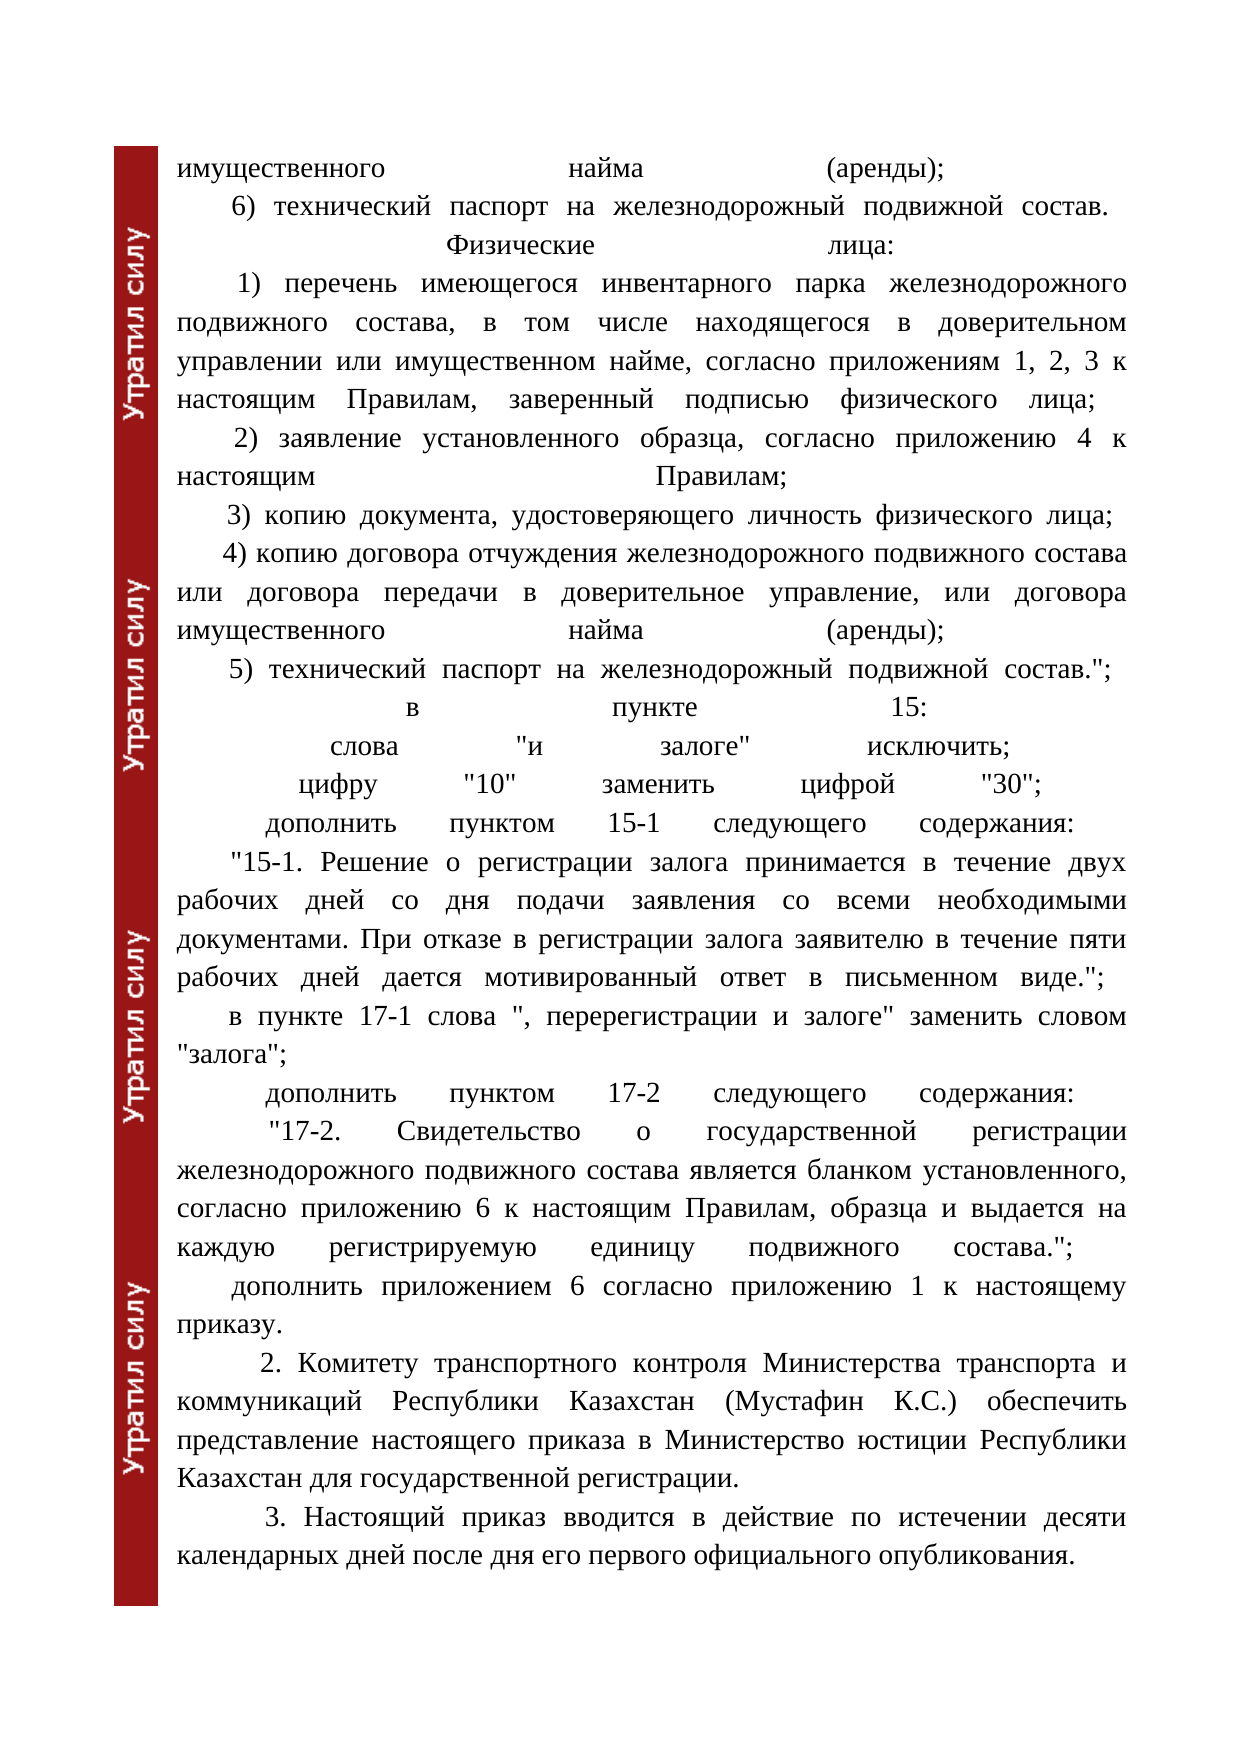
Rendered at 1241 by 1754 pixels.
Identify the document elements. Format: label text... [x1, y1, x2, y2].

text 2. Комитету транспортного контроля Министерства транспорта и коммуникаций Республики Казахстан (Мустафин К.С.) обеспечить представление настоящего приказа в Министерство юстиции Республики Казахстан для государственной регистрации. [112, 1345, 1128, 1494]
picture [114, 1340, 158, 1345]
picture [114, 146, 158, 150]
picture [114, 1494, 158, 1499]
picture [114, 1571, 158, 1606]
text 3. Настоящий приказ вводится в действие по истечении десяти календарных дней после дня его первого официального опубликования. [112, 1499, 1128, 1571]
